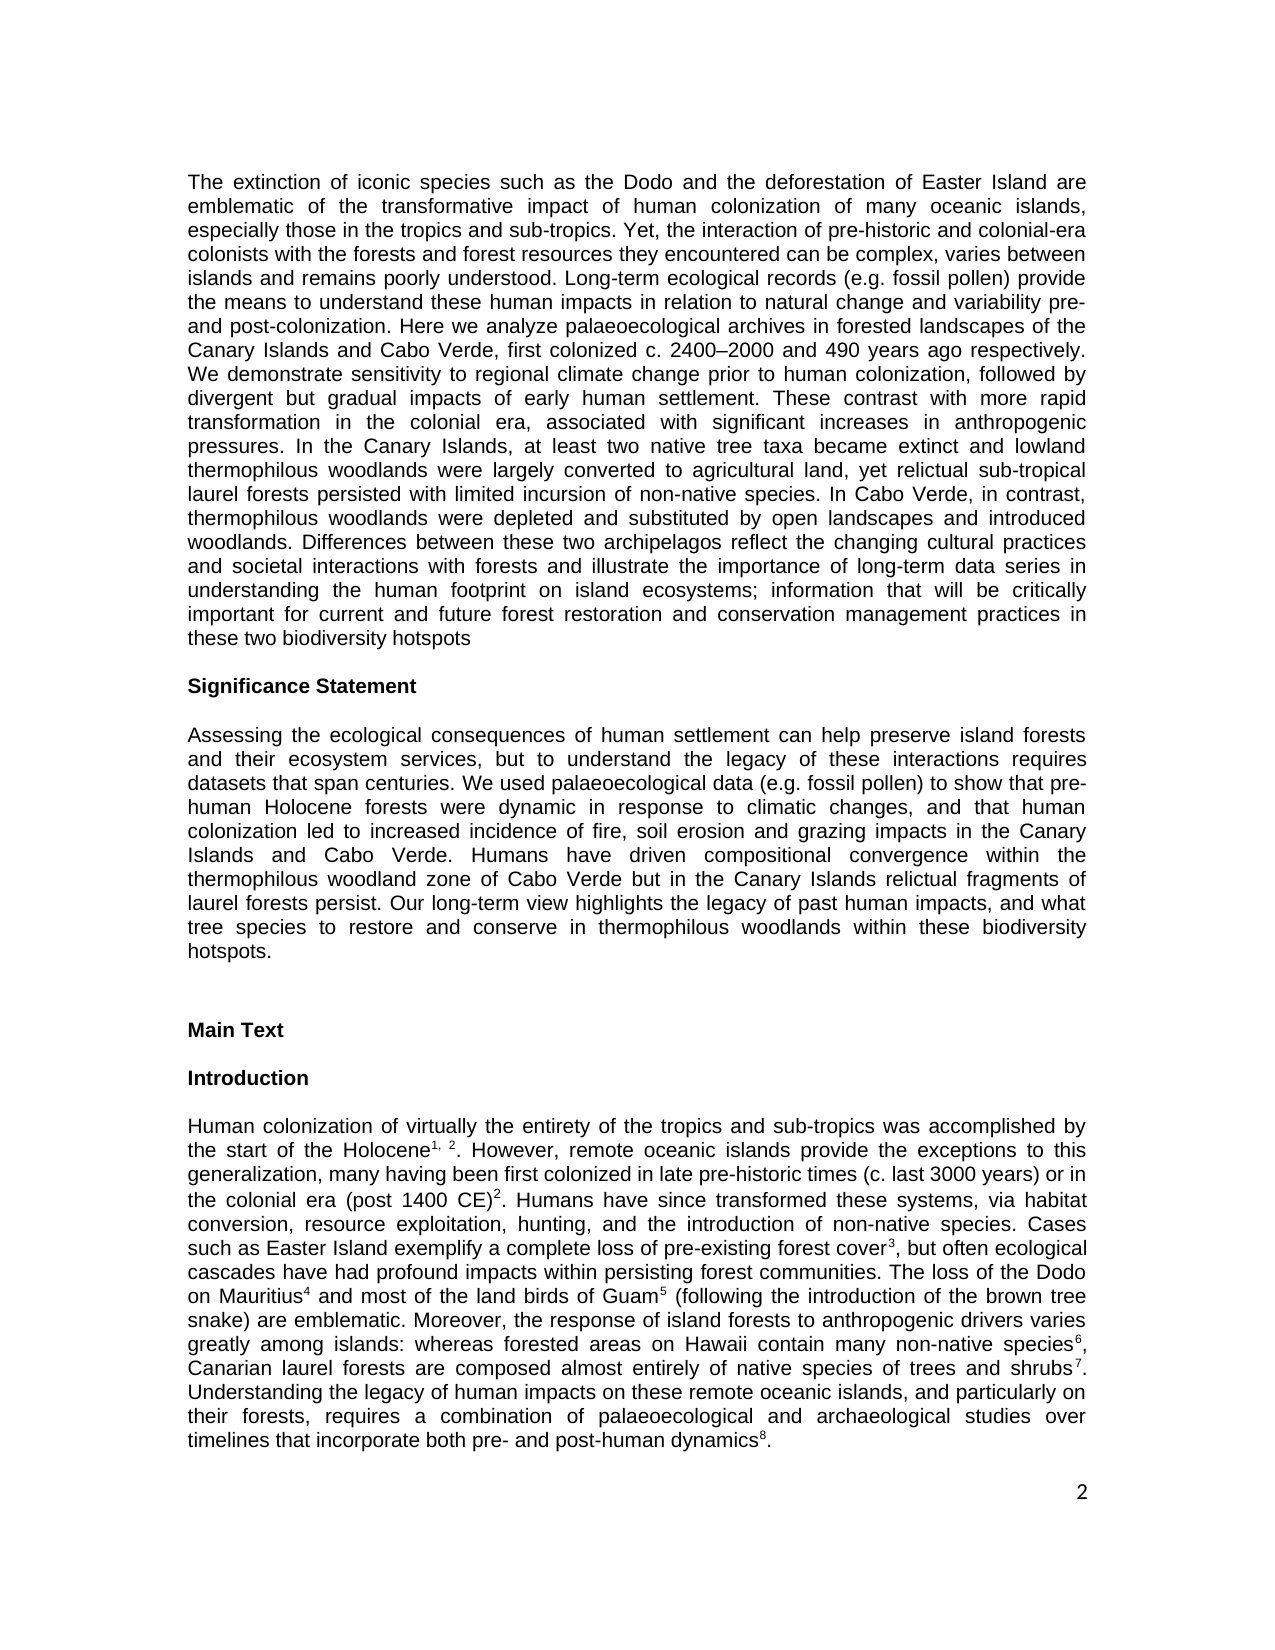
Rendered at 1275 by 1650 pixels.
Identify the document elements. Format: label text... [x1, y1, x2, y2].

text Assessing the ecological consequences of human settlement can help preserve island forests and their ecosystem services, but to understand the legacy of these interactions requires datasets that span centuries. We used palaeoecological data (e.g. fossil pollen) to show that pre-human Holocene forests were dynamic in response to climatic changes, and that human colonization led to increased incidence of fire, soil erosion and grazing impacts in the Canary Islands and Cabo Verde. Humans have driven compositional convergence within the thermophilous woodland zone of Cabo Verde but in the Canary Islands relictual fragments of laurel forests persist. Our long-term view highlights the legacy of past human impacts, and what tree species to restore and conserve in thermophilous woodlands within these biodiversity hotspots. [187, 723, 1087, 963]
text Significance Statement [187, 674, 1087, 698]
text Human colonization of virtually the entirety of the tropics and sub-tropics was accomplished by the start of the Holocene1, 2. However, remote oceanic islands provide the exceptions to this generalization, many having been first colonized in late pre-historic times (c. last 3000 years) or in the colonial era (post 1400 CE)2. Humans have since transformed these systems, via habitat conversion, resource exploitation, hunting, and the introduction of non-native species. Cases such as Easter Island exemplify a complete loss of pre-existing forest cover3, but often ecological cascades have had profound impacts within persisting forest communities. The loss of the Dodo on Mauritius4 and most of the land birds of Guam5 (following the introduction of the brown tree snake) are emblematic. Moreover, the response of island forests to anthropogenic drivers varies greatly among islands: whereas forested areas on Hawaii contain many non-native species6, Canarian laurel forests are composed almost entirely of native species of trees and shrubs7. Understanding the legacy of human impacts on these remote oceanic islands, and particularly on their forests, requires a combination of palaeoecological and archaeological studies over timelines that incorporate both pre- and post-human dynamics8. [187, 1114, 1087, 1452]
text Introduction [187, 1066, 1087, 1090]
text Main Text [187, 1018, 1087, 1042]
text The extinction of iconic species such as the Dodo and the deforestation of Easter Island are emblematic of the transformative impact of human colonization of many oceanic islands, especially those in the tropics and sub-tropics. Yet, the interaction of pre-historic and colonial-era colonists with the forests and forest resources they encountered can be complex, varies between islands and remains poorly understood. Long-term ecological records (e.g. fossil pollen) provide the means to understand these human impacts in relation to natural change and variability pre- and post-colonization. Here we analyze palaeoecological archives in forested landscapes of the Canary Islands and Cabo Verde, first colonized c. 2400–2000 and 490 years ago respectively. We demonstrate sensitivity to regional climate change prior to human colonization, followed by divergent but gradual impacts of early human settlement. These contrast with more rapid transformation in the colonial era, associated with significant increases in anthropogenic pressures. In the Canary Islands, at least two native tree taxa became extinct and lowland thermophilous woodlands were largely converted to agricultural land, yet relictual sub-tropical laurel forests persisted with limited incursion of non-native species. In Cabo Verde, in contrast, thermophilous woodlands were depleted and substituted by open landscapes and introduced woodlands. Differences between these two archipelagos reflect the changing cultural practices and societal interactions with forests and illustrate the importance of long-term data series in understanding the human footprint on island ecosystems; information that will be critically important for current and future forest restoration and conservation management practices in these two biodiversity hotspots [187, 170, 1087, 649]
